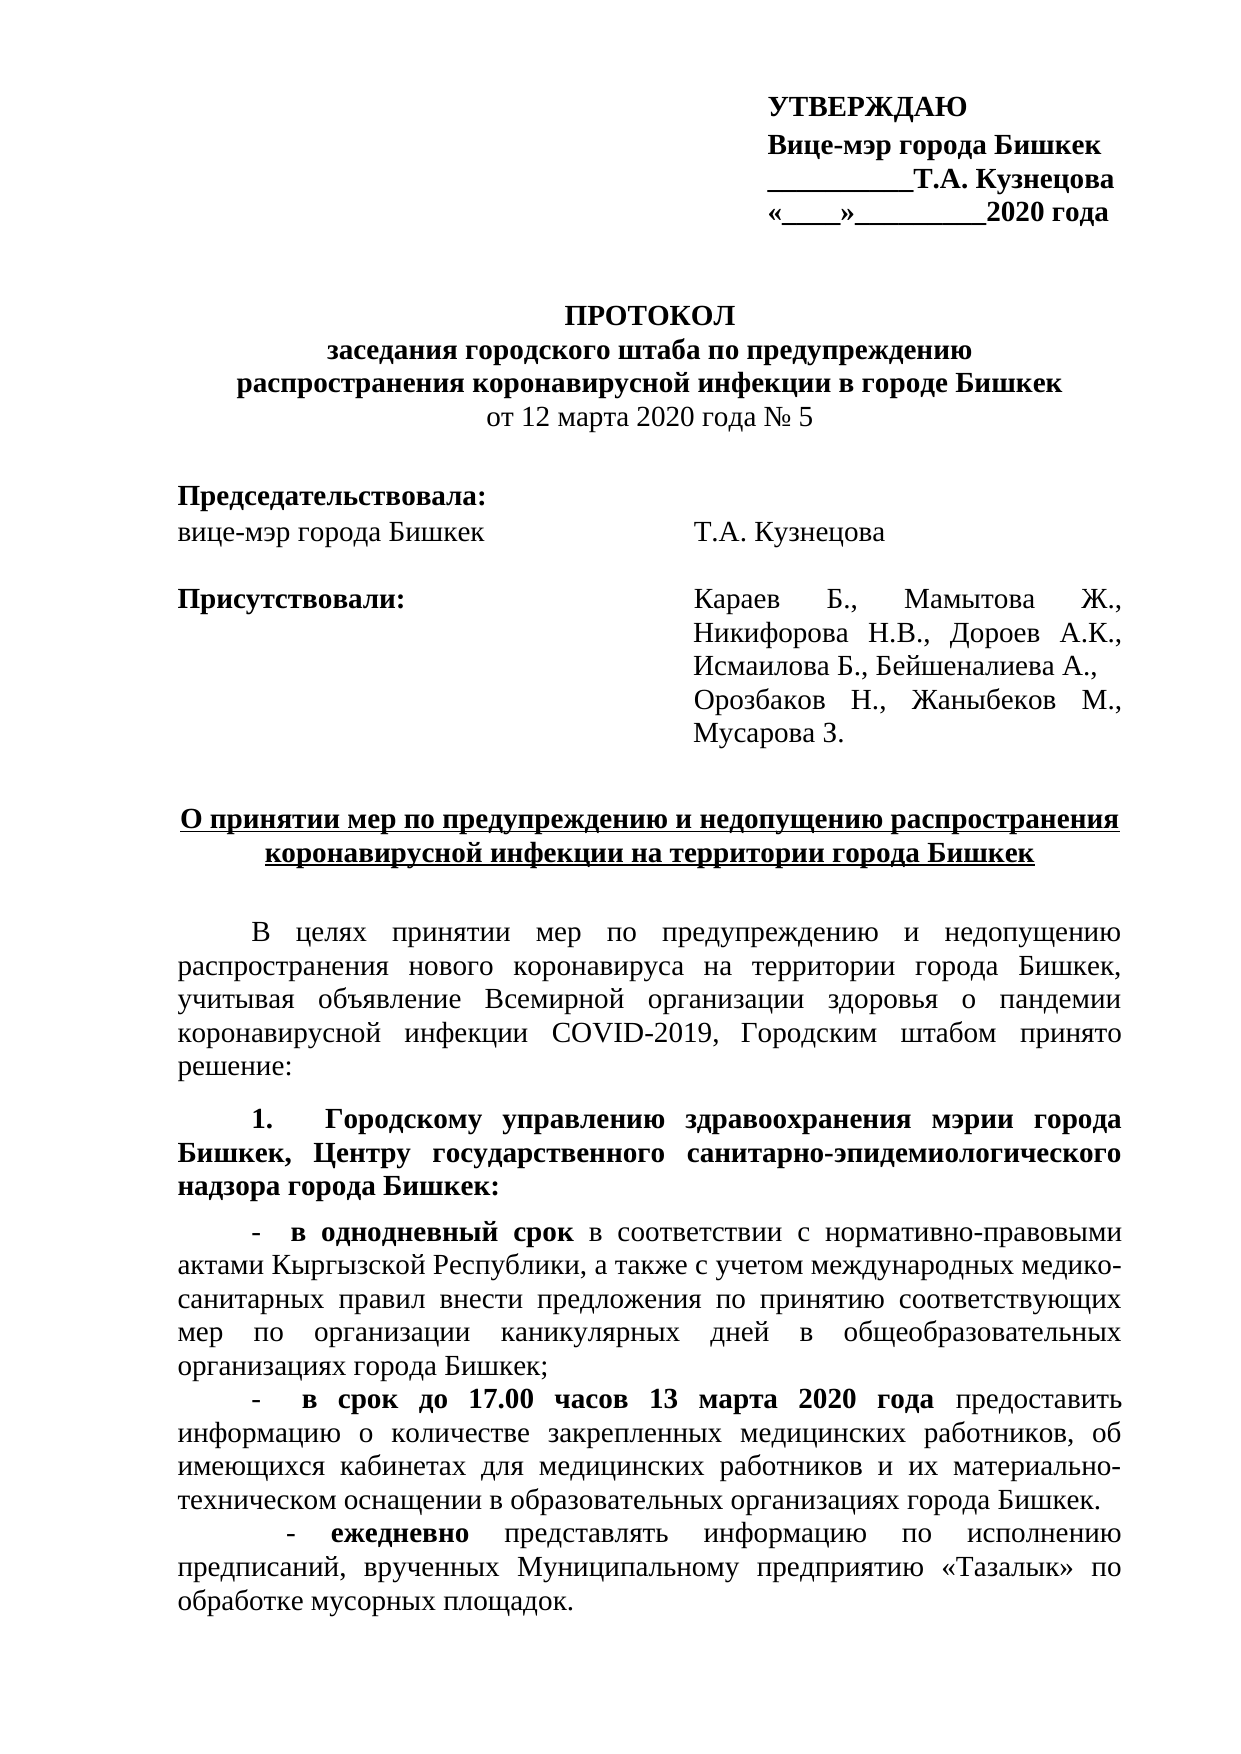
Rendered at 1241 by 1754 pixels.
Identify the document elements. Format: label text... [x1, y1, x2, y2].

text заседания городского штаба по предупреждению [177, 332, 1122, 366]
text - ежедневно представлять информацию по исполнению предписаний, врученных Муниципальному предприятию «Тазалык» по обработке мусорных площадок. [177, 1516, 1122, 1616]
text О принятии мер по предупреждению и недопущению распространения коронавирусной инфекции на территории города Бишкек [177, 802, 1122, 869]
text Вице-мэр города Бишкек [694, 127, 1122, 161]
text вице-мэр города Бишкек Т.А. Кузнецова [177, 514, 1122, 548]
text __________Т.А. Кузнецова [694, 161, 1122, 194]
text - в срок до 17.00 часов 13 марта 2020 года предоставить информацию о количестве закрепленных медицинских работников, об имеющихся кабинетах для медицинских работников и их материально-техническом оснащении в образовательных организациях города Бишкек. [177, 1381, 1122, 1516]
text УТВЕРЖДАЮ [694, 89, 1122, 122]
text - в однодневный срок в соответствии с нормативно-правовыми актами Кыргызской Республики, а также с учетом международных медико-санитарных правил внести предложения по принятию соответствующих мер по организации каникулярных дней в общеобразовательных организациях города Бишкек; [177, 1214, 1122, 1381]
text от 12 марта 2020 года № 5 [177, 399, 1122, 433]
text Председательствовала: [177, 478, 1122, 512]
text ПРОТОКОЛ [177, 298, 1122, 332]
text Орозбаков Н., Жаныбеков М., Мусарова З. [177, 682, 1122, 749]
text распространения коронавирусной инфекции в городе Бишкек [177, 366, 1122, 399]
text «____»_________2020 года [694, 194, 1122, 228]
text Присутствовали: Караев Б., Мамытова Ж., Никифорова Н.В., Дороев А.К., Исмаилова Б., Бейшеналиева А., [177, 581, 1122, 682]
text 1. Городскому управлению здравоохранения мэрии города Бишкек, Центру государственного санитарно-эпидемиологического надзора города Бишкек: [177, 1101, 1122, 1202]
text В целях принятии мер по предупреждению и недопущению распространения нового коронавируса на территории города Бишкек, учитывая объявление Всемирной организации здоровья о пандемии коронавирусной инфекции COVID-2019, Городским штабом принято решение: [177, 914, 1122, 1082]
